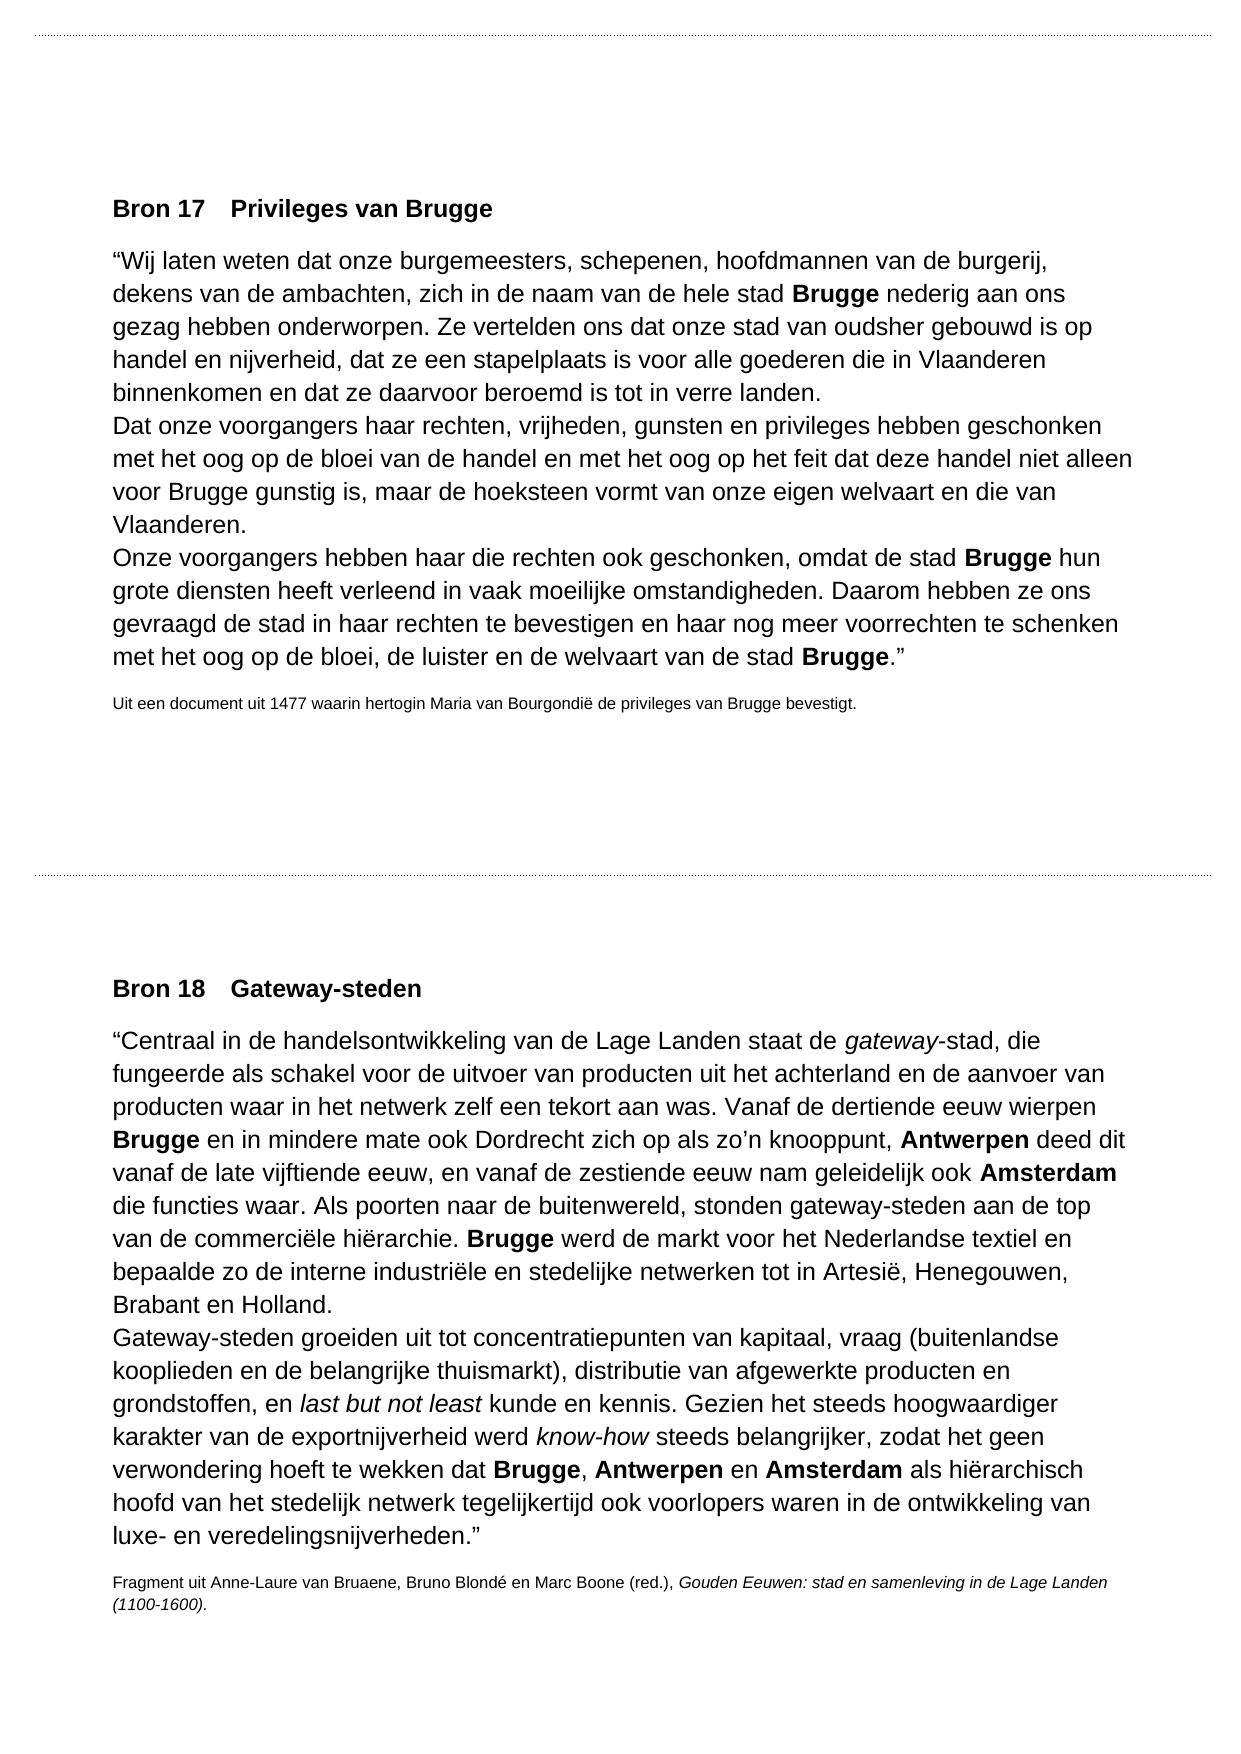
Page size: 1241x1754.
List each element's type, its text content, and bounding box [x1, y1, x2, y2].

table_cell Privileges van Brugge “Wij laten weten dat onze burgemeesters, schepenen, hoofdmannen van de burgerij, dekens van de ambachten, zich in de naam van de hele stad Brugge nederig aan ons gezag hebben onderworpen. Ze vertelden ons dat onze stad van oudsher gebouwd is op handel en nijverheid, dat ze een stapelplaats is voor alle goederen die in Vlaanderen binnenkomen en dat ze daarvoor beroemd is tot in verre landen. Dat onze voorgangers haar rechten, vrijheden, gunsten en privileges hebben geschonken met het oog op de bloei van de handel en met het oog op het feit dat deze handel niet alleen voor Brugge gunstig is, maar de hoeksteen vormt van onze eigen welvaart en die van Vlaanderen. Onze voorgangers hebben haar die rechten ook geschonken, omdat de stad Brugge hun grote diensten heeft verleend in vaak moeilijke omstandigheden. Daarom hebben ze ons gevraagd de stad in haar rechten te bevestigen en haar nog meer voorrechten te schenken met het oog op de bloei, de luister en de welvaart van de stad Brugge.” Uit een document uit 1477 waarin hertogin Maria van Bourgondië de privileges van Brugge bevestigt. [35, 35, 1211, 875]
table_cell Gateway-steden “Centraal in de handelsontwikkeling van de Lage Landen staat de gateway-stad, die fungeerde als schakel voor de uitvoer van producten uit het achterland en de aanvoer van producten waar in het netwerk zelf een tekort aan was. Vanaf de dertiende eeuw wierpen Brugge en in mindere mate ook Dordrecht zich op als zo’n knooppunt, Antwerpen deed dit vanaf de late vijftiende eeuw, en vanaf de zestiende eeuw nam geleidelijk ook Amsterdam die functies waar. Als poorten naar de buitenwereld, stonden gateway-steden aan de top van de commerciële hiërarchie. Brugge werd de markt voor het Nederlandse textiel en bepaalde zo de interne industriële en stedelijke netwerken tot in Artesië, Henegouwen, Brabant en Holland. Gateway-steden groeiden uit tot concentratiepunten van kapitaal, vraag (buitenlandse kooplieden en de belangrijke thuismarkt), distributie van afgewerkte producten en grondstoffen, en last but not least kunde en kennis. Gezien het steeds hoogwaardiger karakter van de exportnijverheid werd know-how steeds belangrijker, zodat het geen verwondering hoeft te wekken dat Brugge, Antwerpen en Amsterdam als hiërarchisch hoofd van het stedelijk netwerk tegelijkertijd ook voorlopers waren in de ontwikkeling van luxe- en veredelingsnijverheden.” Fragment uit Anne-Laure van Bruaene, Bruno Blondé en Marc Boone (red.), Gouden Eeuwen: stad en samenleving in de Lage Landen (1100-1600). [35, 875, 1211, 1715]
